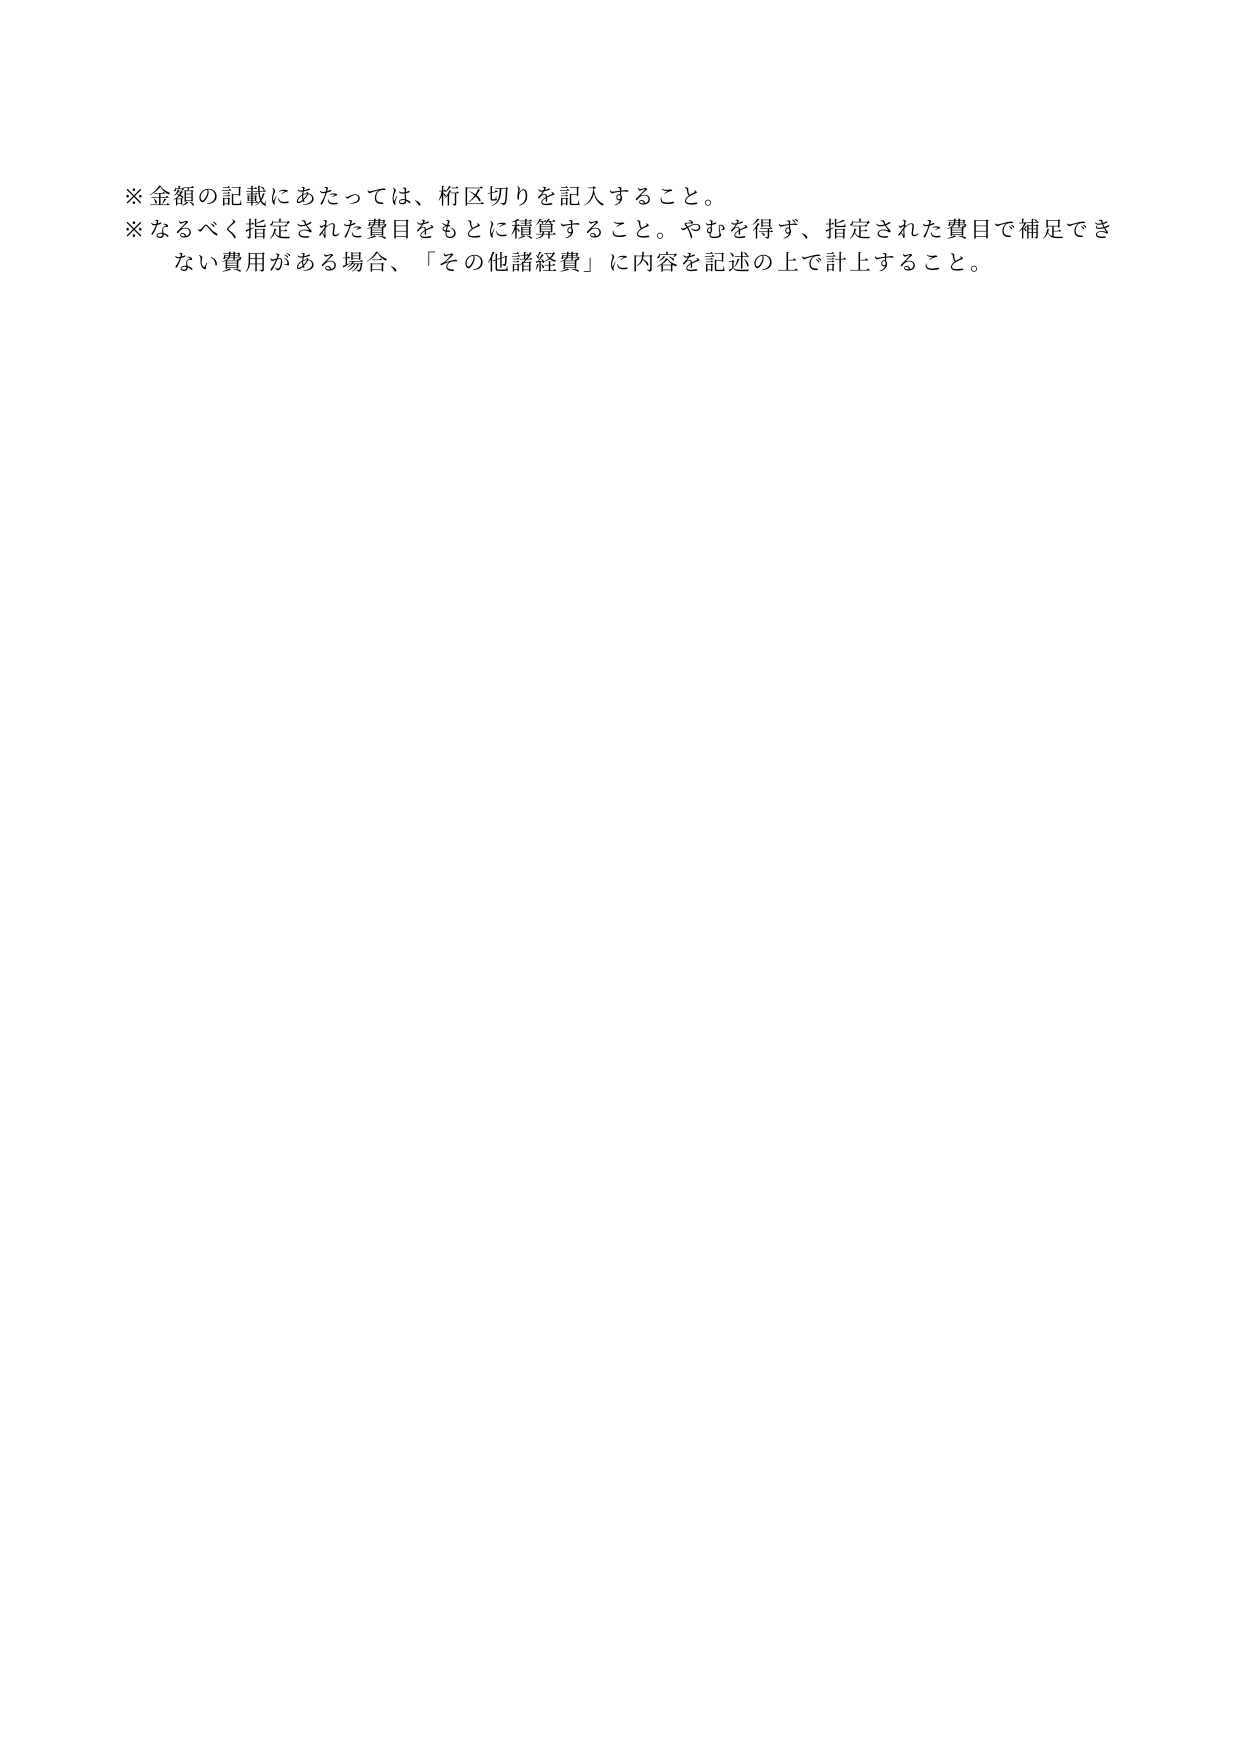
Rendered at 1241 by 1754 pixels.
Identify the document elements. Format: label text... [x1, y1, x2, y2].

text ※なるべく指定された費目をもとに積算すること。やむを得ず、指定された費目で補足できない費用がある場合、「その他諸経費」に内容を記述の上で計上すること。 [125, 211, 1116, 277]
text ※金額の記載にあたっては、桁区切りを記入すること。 [125, 178, 1116, 211]
